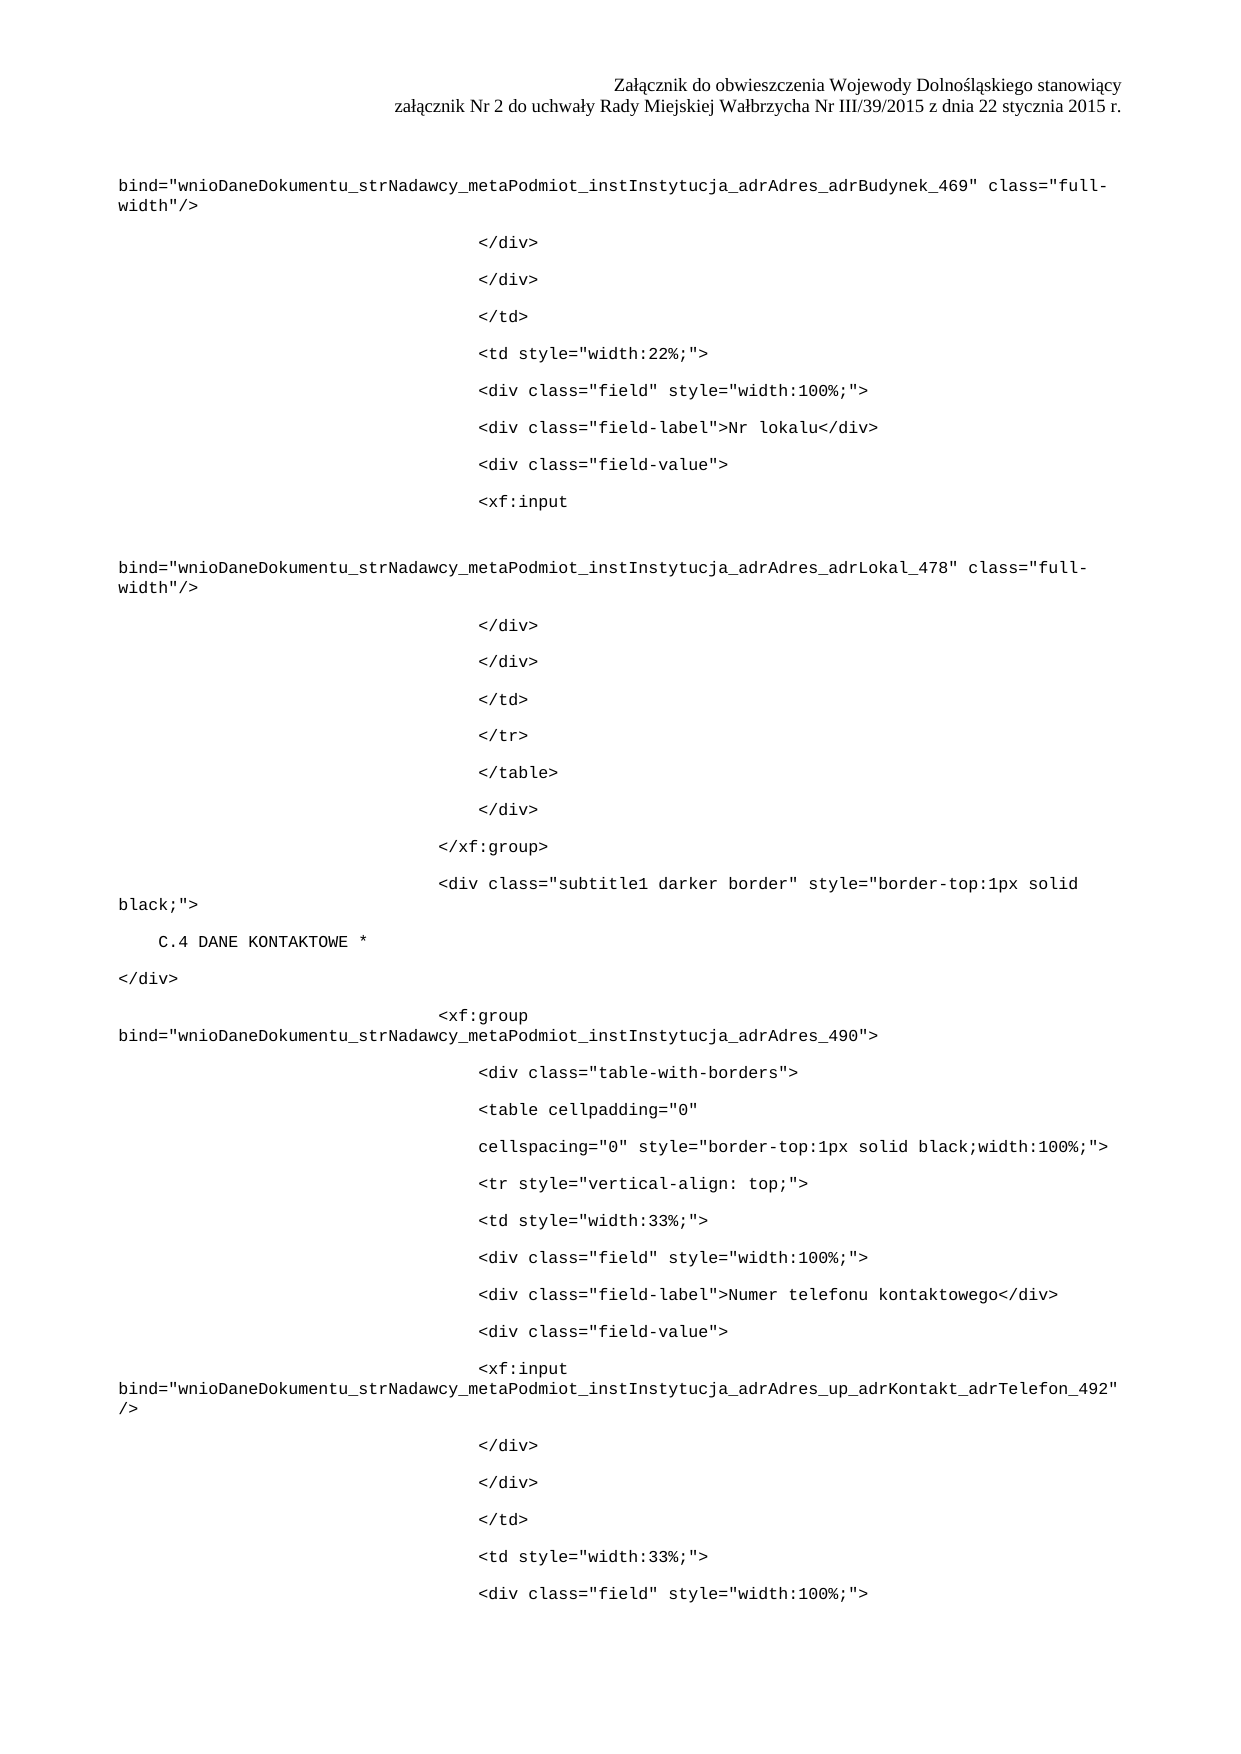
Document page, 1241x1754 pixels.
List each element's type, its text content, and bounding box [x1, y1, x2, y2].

text </div> [118, 970, 1122, 989]
text </tr> [118, 728, 1122, 747]
text <xf:group bind="wnioDaneDokumentu_strNadawcy_metaPodmiot_instInstytucja_adrAdres_490"> [118, 1007, 1122, 1046]
text </table> [118, 765, 1122, 784]
text <div class="subtitle1 darker border" style="border-top:1px solid black;"> [118, 876, 1122, 915]
text <td style="width:22%;"> [118, 345, 1122, 364]
text <div class="field-label">Numer telefonu kontaktowego</div> [118, 1286, 1122, 1305]
text <div class="field" style="width:100%;"> [118, 382, 1122, 401]
text <td style="width:33%;"> [118, 1549, 1122, 1568]
text <div class="field" style="width:100%;"> [118, 1586, 1122, 1605]
text </div> [118, 1438, 1122, 1457]
text <xf:input bind="wnioDaneDokumentu_strNadawcy_metaPodmiot_instInstytucja_adrAdres_up_adrKontakt_adrTelefon_492"/> [118, 1360, 1122, 1420]
text bind="wnioDaneDokumentu_strNadawcy_metaPodmiot_instInstytucja_adrAdres_adrLokal_478" class="full-width"/> [118, 530, 1122, 599]
text </td> [118, 1512, 1122, 1531]
text <div class="field" style="width:100%;"> [118, 1249, 1122, 1268]
text </xf:group> [118, 839, 1122, 858]
text </div> [118, 802, 1122, 821]
text <td style="width:33%;"> [118, 1212, 1122, 1231]
text bind="wnioDaneDokumentu_strNadawcy_metaPodmiot_instInstytucja_adrAdres_adrBudynek_469" class="full-width"/> [118, 148, 1122, 216]
text </div> [118, 654, 1122, 673]
text <xf:input [118, 493, 1122, 512]
text <div class="table-with-borders"> [118, 1064, 1122, 1083]
text cellspacing="0" style="border-top:1px solid black;width:100%;"> [118, 1138, 1122, 1157]
text </div> [118, 617, 1122, 636]
text </td> [118, 308, 1122, 327]
text </div> [118, 234, 1122, 253]
text <div class="field-label">Nr lokalu</div> [118, 419, 1122, 438]
text </div> [118, 271, 1122, 290]
text <div class="field-value"> [118, 1323, 1122, 1342]
text <div class="field-value"> [118, 456, 1122, 475]
text C.4 DANE KONTAKTOWE * [118, 933, 1122, 952]
text </div> [118, 1475, 1122, 1494]
text <tr style="vertical-align: top;"> [118, 1175, 1122, 1194]
text </td> [118, 691, 1122, 710]
text <table cellpadding="0" [118, 1101, 1122, 1120]
